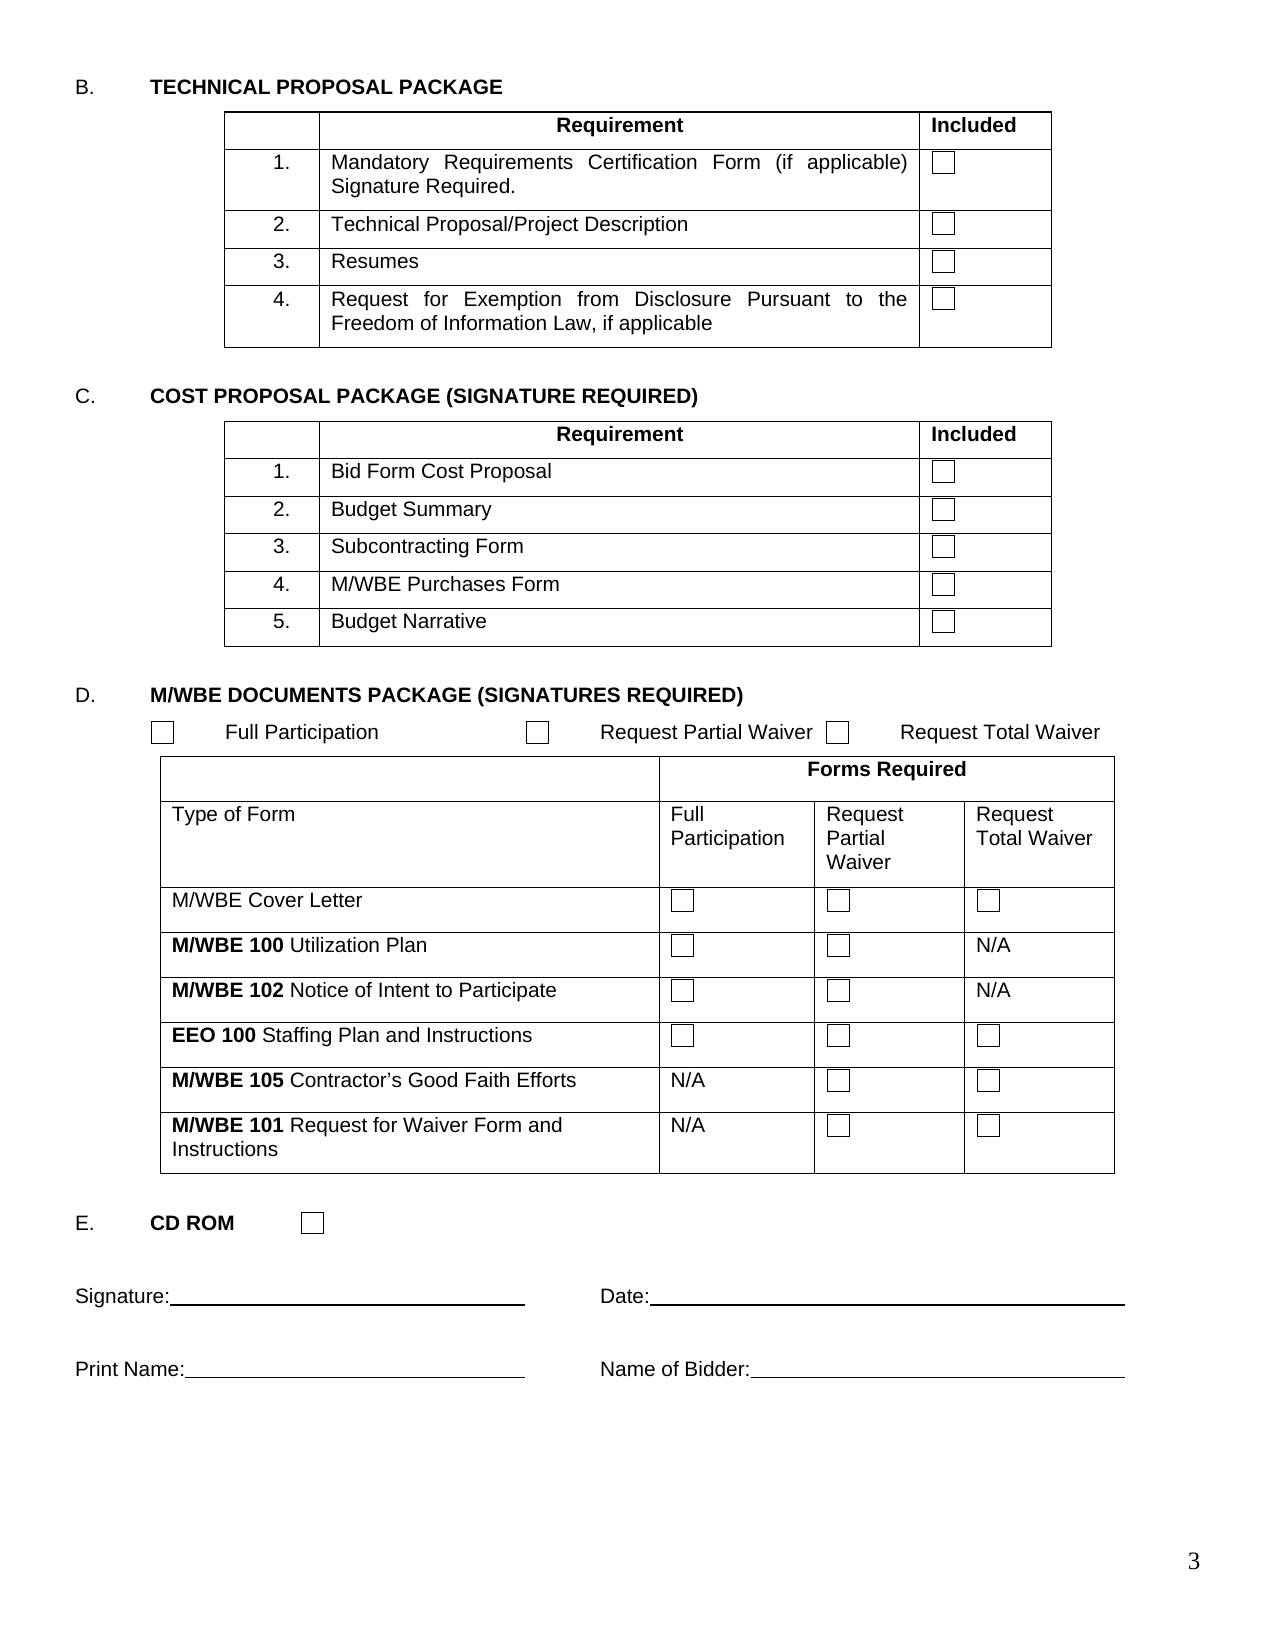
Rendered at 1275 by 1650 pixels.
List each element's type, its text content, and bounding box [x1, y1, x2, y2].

table_cell [225, 497, 319, 533]
table_cell [965, 1113, 1114, 1173]
table_cell Full Participation [660, 802, 814, 887]
text Full Participation Request Partial Waiver Request Total Waiver [75, 720, 1200, 744]
table_cell [225, 609, 319, 646]
table_cell [965, 1023, 1114, 1067]
table_header Included [920, 422, 1051, 458]
table_cell [660, 933, 814, 977]
table_header [161, 757, 659, 801]
table_cell [815, 888, 964, 932]
table_header Forms Required [660, 757, 1114, 801]
table_cell [965, 1068, 1114, 1112]
table_cell Mandatory Requirements Certification Form (if applicable) Signature Required. [320, 150, 919, 210]
table_cell [225, 150, 319, 210]
table_cell [815, 978, 964, 1022]
table_cell Request for Exemption from Disclosure Pursuant to the Freedom of Information Law, if applicable [320, 286, 919, 347]
table_cell Budget Summary [320, 497, 919, 533]
table_cell [920, 609, 1051, 646]
table_cell [920, 497, 1051, 533]
table_cell [815, 1023, 964, 1067]
table_cell M/WBE 101 Request for Waiver Form and Instructions [161, 1113, 659, 1173]
table_cell [225, 249, 319, 285]
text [75, 1356, 1200, 1380]
table_cell [920, 249, 1051, 285]
text D. M/WBE DOCUMENTS PACKAGE (SIGNATURES REQUIRED) [75, 683, 1200, 707]
table_cell Type of Form [161, 802, 659, 887]
text C. COST PROPOSAL PACKAGE (SIGNATURE REQUIRED) [75, 384, 1200, 408]
table_cell [225, 286, 319, 347]
table_cell N/A [660, 1113, 814, 1173]
table_cell [965, 888, 1114, 932]
table_cell N/A [965, 978, 1114, 1022]
table_cell Subcontracting Form [320, 534, 919, 571]
table_cell [660, 978, 814, 1022]
table_cell [920, 286, 1051, 347]
table_cell N/A [660, 1068, 814, 1112]
table_header Included [920, 113, 1051, 149]
text Signature: Date: [75, 1283, 1200, 1307]
table_header [225, 113, 319, 149]
table_cell [660, 1023, 814, 1067]
table_cell [660, 888, 814, 932]
table_cell Request Total Waiver [965, 802, 1114, 887]
table_cell [815, 933, 964, 977]
table_cell [920, 211, 1051, 248]
table_cell [225, 534, 319, 571]
table_cell [920, 150, 1051, 210]
table_cell Technical Proposal/Project Description [320, 211, 919, 248]
table_cell Budget Narrative [320, 609, 919, 646]
table_cell [920, 572, 1051, 608]
table_cell EEO 100 Staffing Plan and Instructions [161, 1023, 659, 1067]
table_cell [920, 459, 1051, 496]
table_cell M/WBE 102 Notice of Intent to Participate [161, 978, 659, 1022]
table_cell [815, 1113, 964, 1173]
table_cell [920, 534, 1051, 571]
text B. TECHNICAL PROPOSAL PACKAGE [75, 75, 1200, 99]
table_cell M/WBE 105 Contractor’s Good Faith Efforts [161, 1068, 659, 1112]
table_cell Request Partial Waiver [815, 802, 964, 887]
table_cell [225, 459, 319, 496]
table_header [225, 422, 319, 458]
table_cell Resumes [320, 249, 919, 285]
table_cell N/A [965, 933, 1114, 977]
table_cell [815, 1068, 964, 1112]
table_cell M/WBE 100 Utilization Plan [161, 933, 659, 977]
table_header Requirement [320, 422, 919, 458]
table_cell M/WBE Cover Letter [161, 888, 659, 932]
table_cell Bid Form Cost Proposal [320, 459, 919, 496]
text E. CD ROM [75, 1211, 1200, 1234]
table_header Requirement [320, 113, 919, 149]
table_cell [225, 211, 319, 248]
table_cell M/WBE Purchases Form [320, 572, 919, 608]
table_cell [225, 572, 319, 608]
